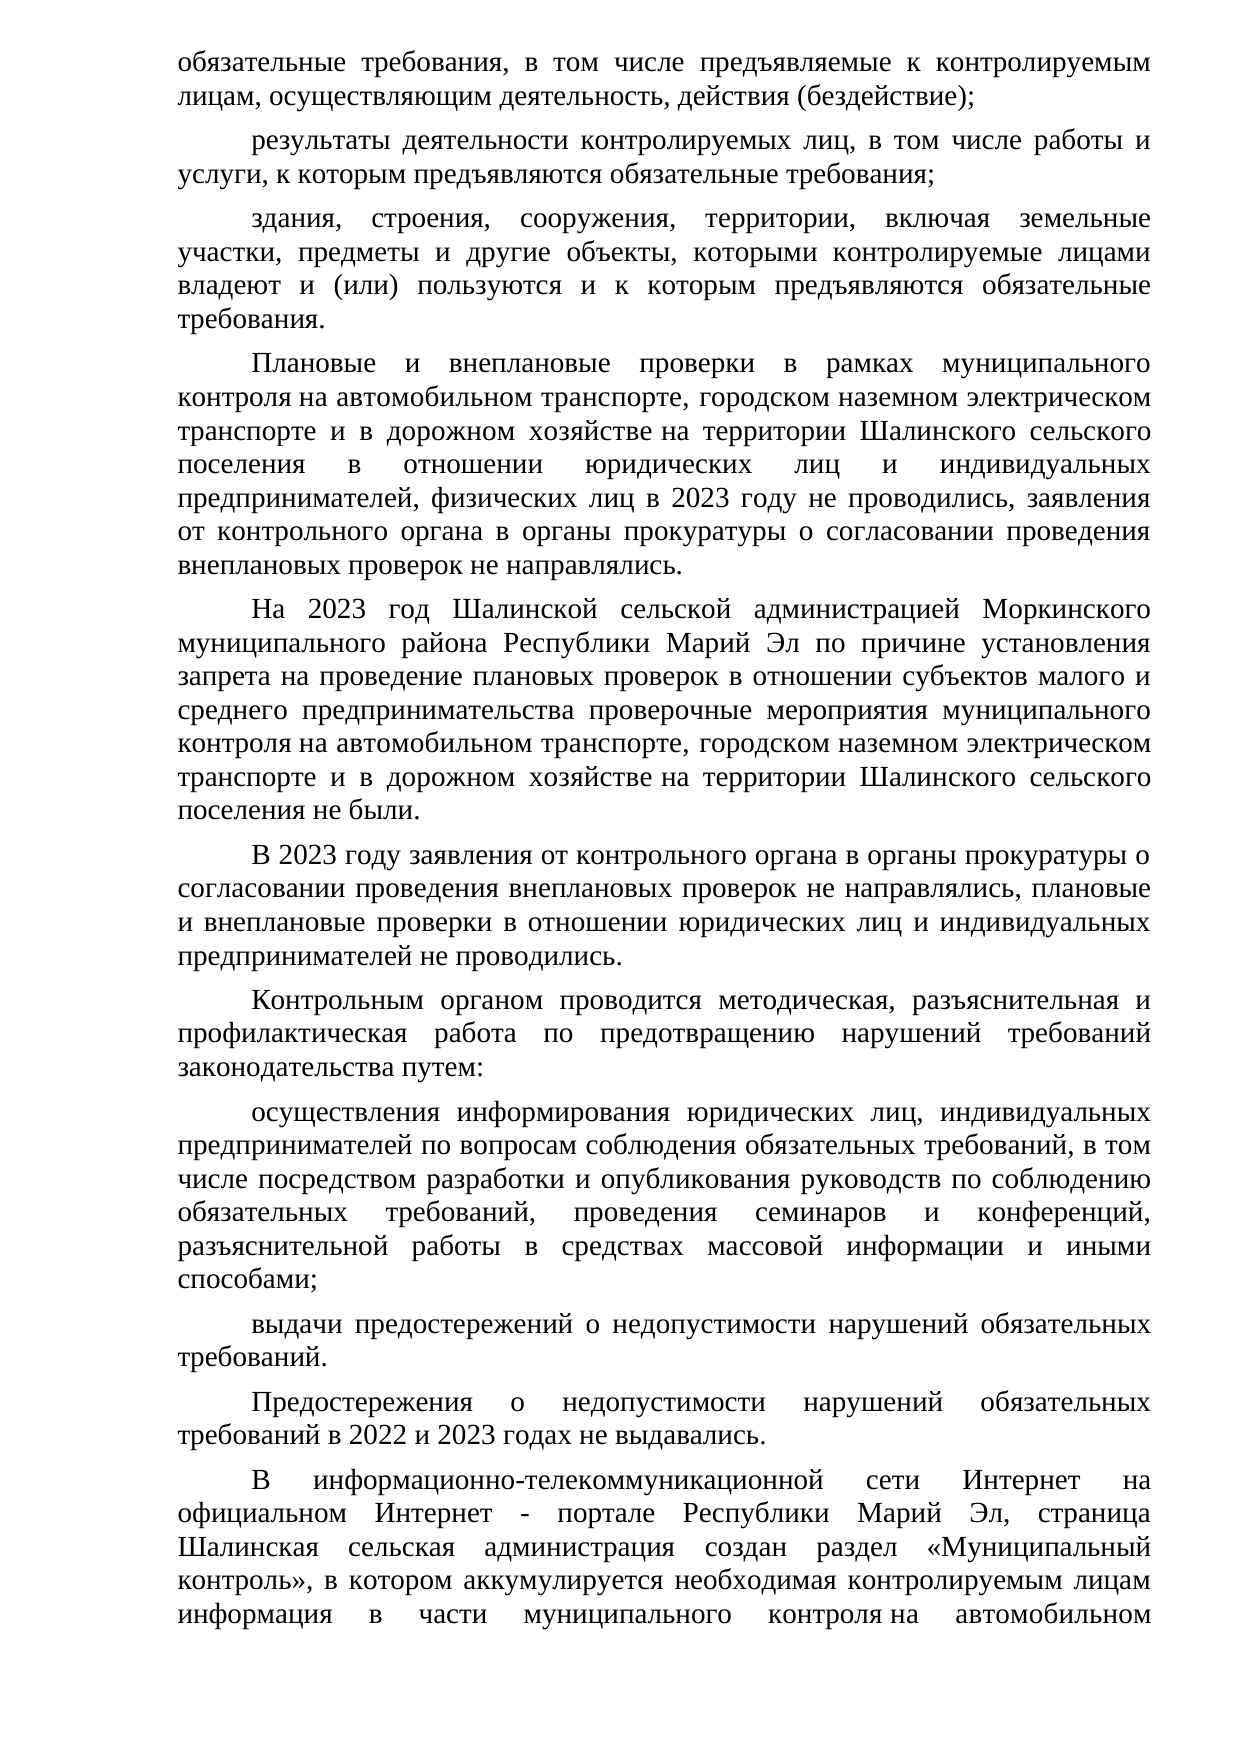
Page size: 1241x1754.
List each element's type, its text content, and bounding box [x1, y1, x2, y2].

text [177, 44, 1152, 111]
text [177, 1462, 1152, 1629]
text Контрольным органом проводится методическая, разъяснительная и профилактическая работа по предотвращению нарушений требований законодательства путем: [177, 982, 1152, 1083]
text результаты деятельности контролируемых лиц, в том числе работы и услуги, к которым предъявляются обязательные требования; [177, 122, 1152, 189]
text выдачи предостережений о недопустимости нарушений обязательных требований. [177, 1306, 1152, 1373]
text На 2023 год Шалинской сельской администрацией Моркинского муниципального района Республики Марий Эл по причине установления запрета на проведение плановых проверок в отношении субъектов малого и среднего предпринимательства проверочные мероприятия муниципального контроля на автомобильном транспорте, городском наземном электрическом транспорте и в дорожном хозяйстве на территории Шалинского сельского поселения не были. [177, 591, 1152, 826]
text В 2023 году заявления от контрольного органа в органы прокуратуры о согласовании проведения внеплановых проверок не направлялись, плановые и внеплановые проверки в отношении юридических лиц и индивидуальных предпринимателей не проводились. [177, 837, 1152, 971]
text осуществления информирования юридических лиц, индивидуальных предпринимателей по вопросам соблюдения обязательных требований, в том числе посредством разработки и опубликования руководств по соблюдению обязательных требований, проведения семинаров и конференций, разъяснительной работы в средствах массовой информации и иными способами; [177, 1094, 1152, 1295]
text здания, строения, сооружения, территории, включая земельные участки, предметы и другие объекты, которыми контролируемые лицами владеют и (или) пользуются и к которым предъявляются обязательные требования. [177, 200, 1152, 334]
text Плановые и внеплановые проверки в рамках муниципального контроля на автомобильном транспорте, городском наземном электрическом транспорте и в дорожном хозяйстве на территории Шалинского сельского поселения в отношении юридических лиц и индивидуальных предпринимателей, физических лиц в 2023 году не проводились, заявления от контрольного органа в органы прокуратуры о согласовании проведения внеплановых проверок не направлялись. [177, 346, 1152, 580]
text Предостережения о недопустимости нарушений обязательных требований в 2022 и 2023 годах не выдавались. [177, 1384, 1152, 1451]
